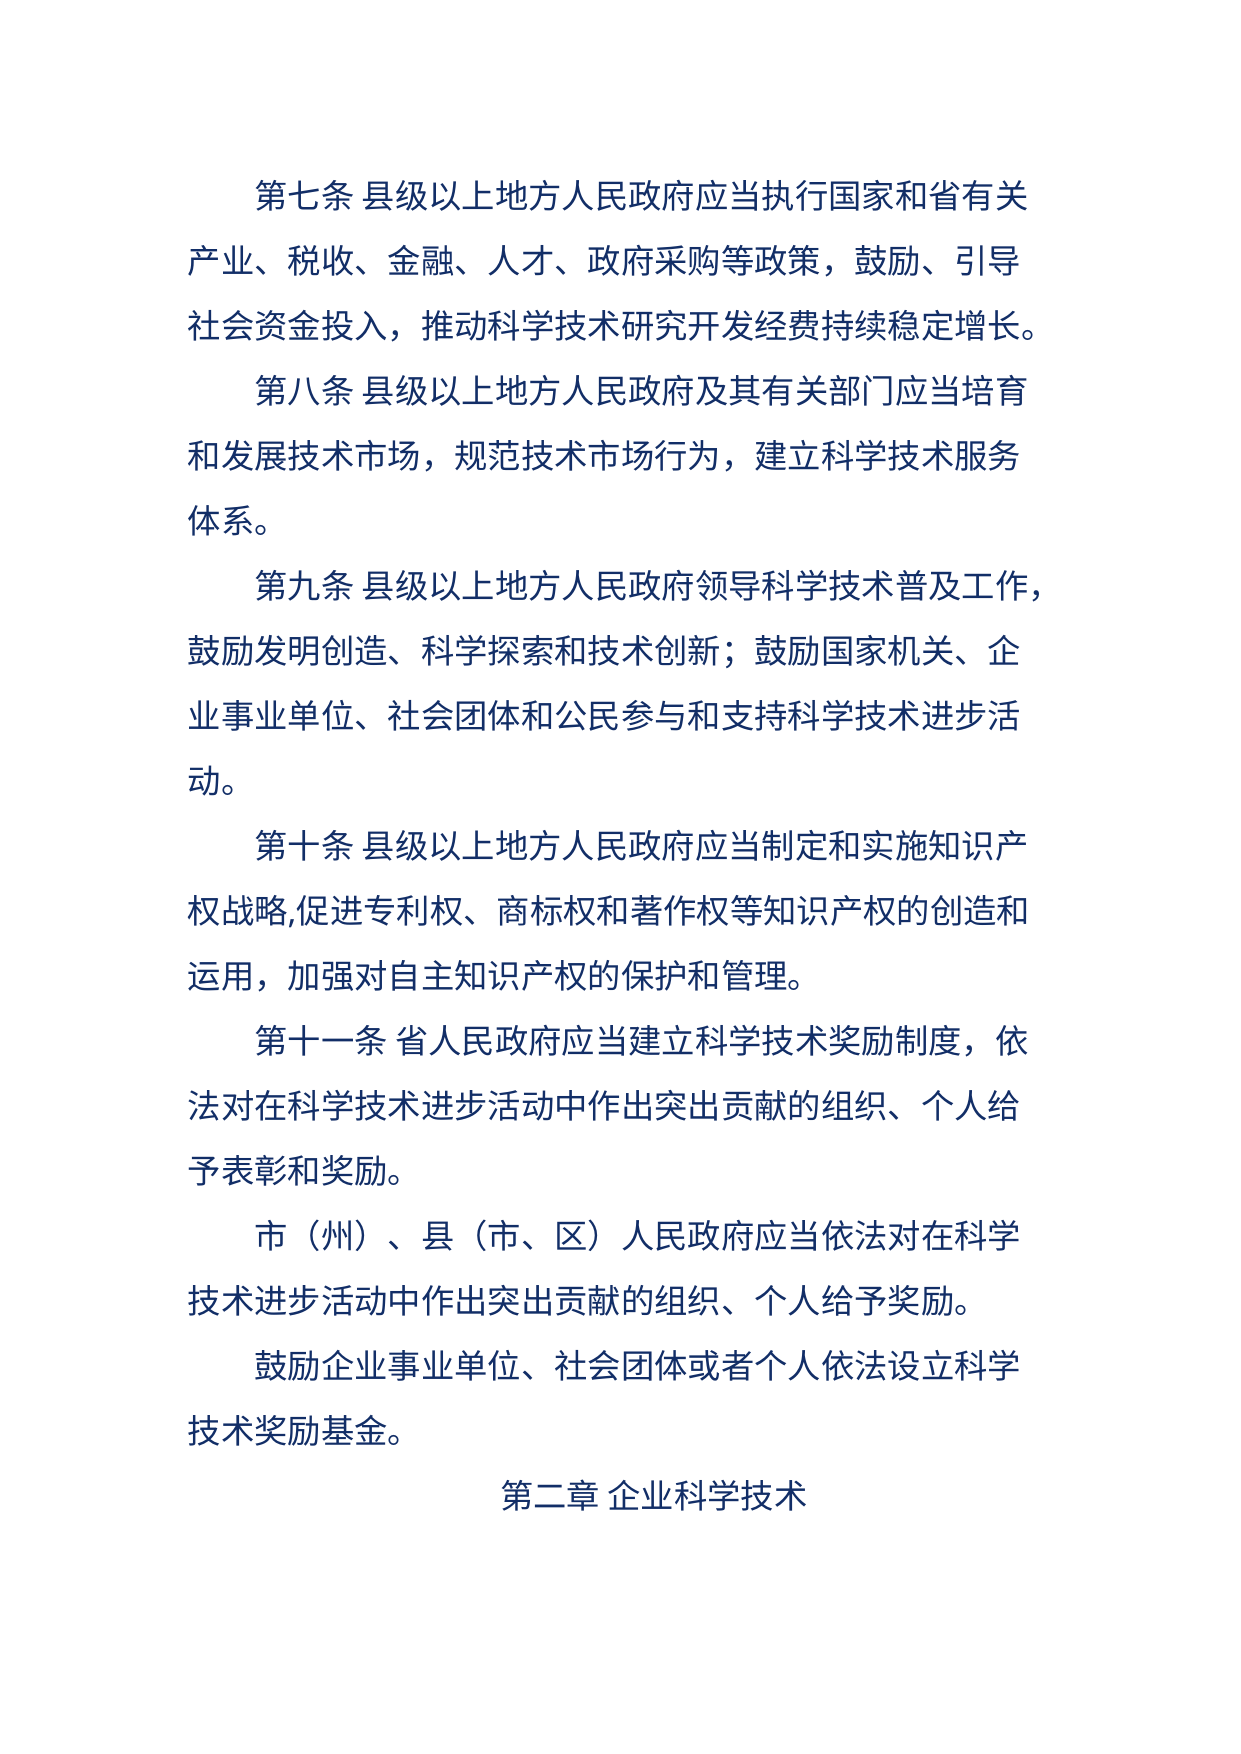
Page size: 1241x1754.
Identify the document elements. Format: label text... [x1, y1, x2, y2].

text 市（州）、县（市、区）人民政府应当依法对在科学技术进步活动中作出突出贡献的组织、个人给予奖励。 [187, 1202, 1053, 1332]
text 第十条 县级以上地方人民政府应当制定和实施知识产权战略,促进专利权、商标权和著作权等知识产权的创造和运用，加强对自主知识产权的保护和管理。 [187, 812, 1053, 1007]
text 第八条 县级以上地方人民政府及其有关部门应当培育和发展技术市场，规范技术市场行为，建立科学技术服务体系。 [187, 357, 1053, 552]
text 第七条 县级以上地方人民政府应当执行国家和省有关产业、税收、金融、人才、政府采购等政策，鼓励、引导社会资金投入，推动科学技术研究开发经费持续稳定增长。 [187, 162, 1053, 357]
text 第十一条 省人民政府应当建立科学技术奖励制度，依法对在科学技术进步活动中作出突出贡献的组织、个人给予表彰和奖励。 [187, 1007, 1053, 1202]
text 第九条 县级以上地方人民政府领导科学技术普及工作，鼓励发明创造、科学探索和技术创新；鼓励国家机关、企业事业单位、社会团体和公民参与和支持科学技术进步活动。 [187, 552, 1053, 812]
text 鼓励企业事业单位、社会团体或者个人依法设立科学技术奖励基金。 [187, 1332, 1053, 1462]
text 第二章 企业科学技术 [187, 1462, 1053, 1527]
